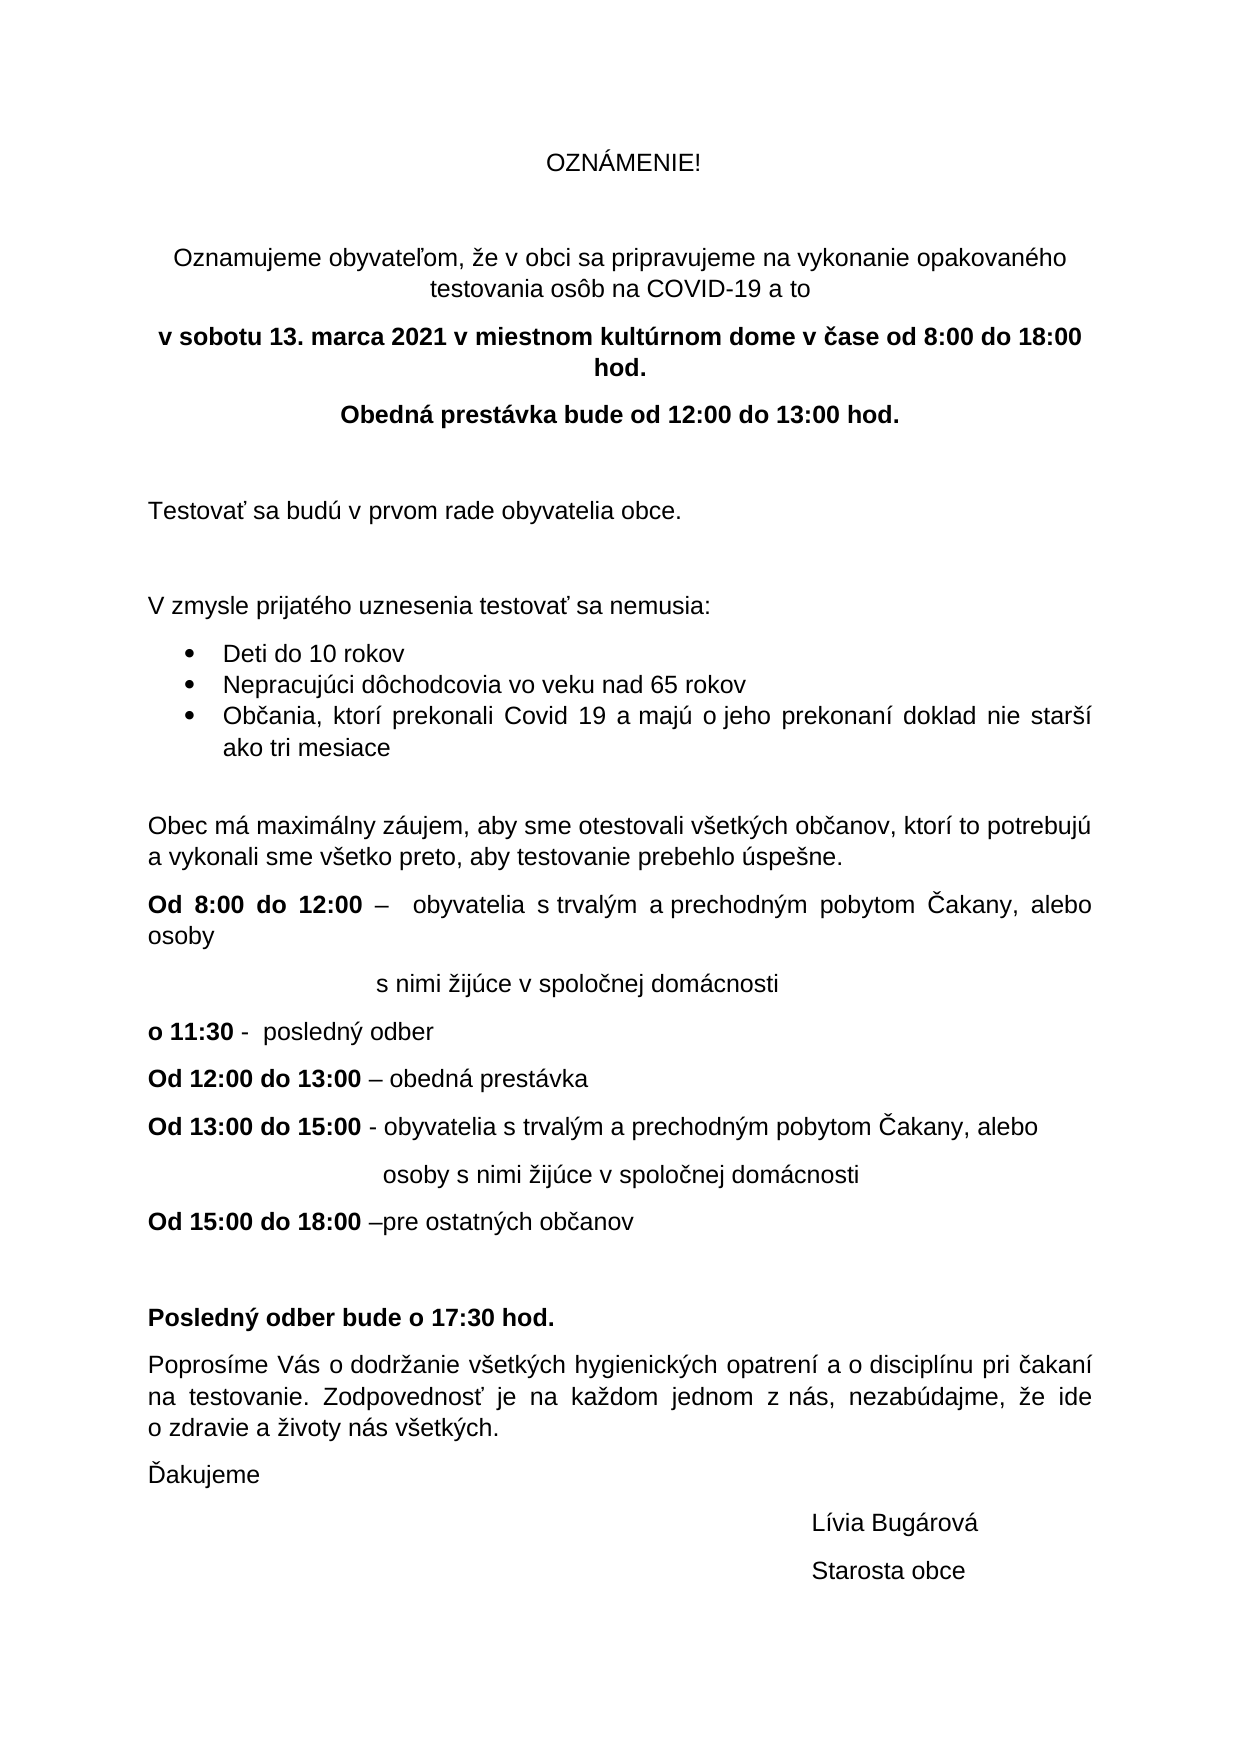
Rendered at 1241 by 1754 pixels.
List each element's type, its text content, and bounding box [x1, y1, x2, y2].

text Od 12:00 do 13:00 – obedná prestávka [148, 1064, 1093, 1093]
text s nimi žijúce v spoločnej domácnosti [148, 969, 1093, 997]
text V zmysle prijatého uznesenia testovať sa nemusia: [148, 591, 1093, 620]
text o 11:30 - posledný odber [148, 1016, 1093, 1045]
text Posledný odber bude o 17:30 hod. [148, 1303, 1093, 1331]
text Od 15:00 do 18:00 –pre ostatných občanov [148, 1207, 1093, 1236]
text Lívia Bugárová [148, 1508, 1093, 1537]
text Testovať sa budú v prvom rade obyvatelia obce. [148, 496, 1093, 525]
text osoby s nimi žijúce v spoločnej domácnosti [295, 1159, 1093, 1188]
text Starosta obce [148, 1556, 1093, 1584]
text OZNÁMENIE! [148, 148, 1093, 176]
text Ďakujeme [148, 1460, 1093, 1489]
text Poprosíme Vás o dodržanie všetkých hygienických opatrení a o disciplínu pri čakaní na testovanie. Zodpovednosť je na každom jednom z nás, nezabúdajme, že ide o zdravie a životy nás všetkých. [148, 1350, 1093, 1441]
text Od 13:00 do 15:00 - obyvatelia s trvalým a prechodným pobytom Čakany, alebo [148, 1112, 1093, 1141]
list Občania, ktorí prekonali Covid 19 a majú o jeho prekonaní doklad nie starší ako tri mesiace [185, 701, 1093, 761]
list Deti do 10 rokov [185, 639, 1093, 668]
list Nepracujúci dôchodcovia vo veku nad 65 rokov [185, 670, 1093, 699]
text v sobotu 13. marca 2021 v miestnom kultúrnom dome v čase od 8:00 do 18:00 hod. [148, 322, 1093, 382]
text Oznamujeme obyvateľom, že v obci sa pripravujeme na vykonanie opakovaného testovania osôb na COVID-19 a to [148, 243, 1093, 303]
text Obec má maximálny záujem, aby sme otestovali všetkých občanov, ktorí to potrebujú a vykonali sme všetko preto, aby testovanie prebehlo úspešne. [148, 811, 1093, 871]
text Od 8:00 do 12:00 – obyvatelia s trvalým a prechodným pobytom Čakany, alebo osoby [148, 890, 1093, 950]
text Obedná prestávka bude od 12:00 do 13:00 hod. [148, 401, 1093, 429]
